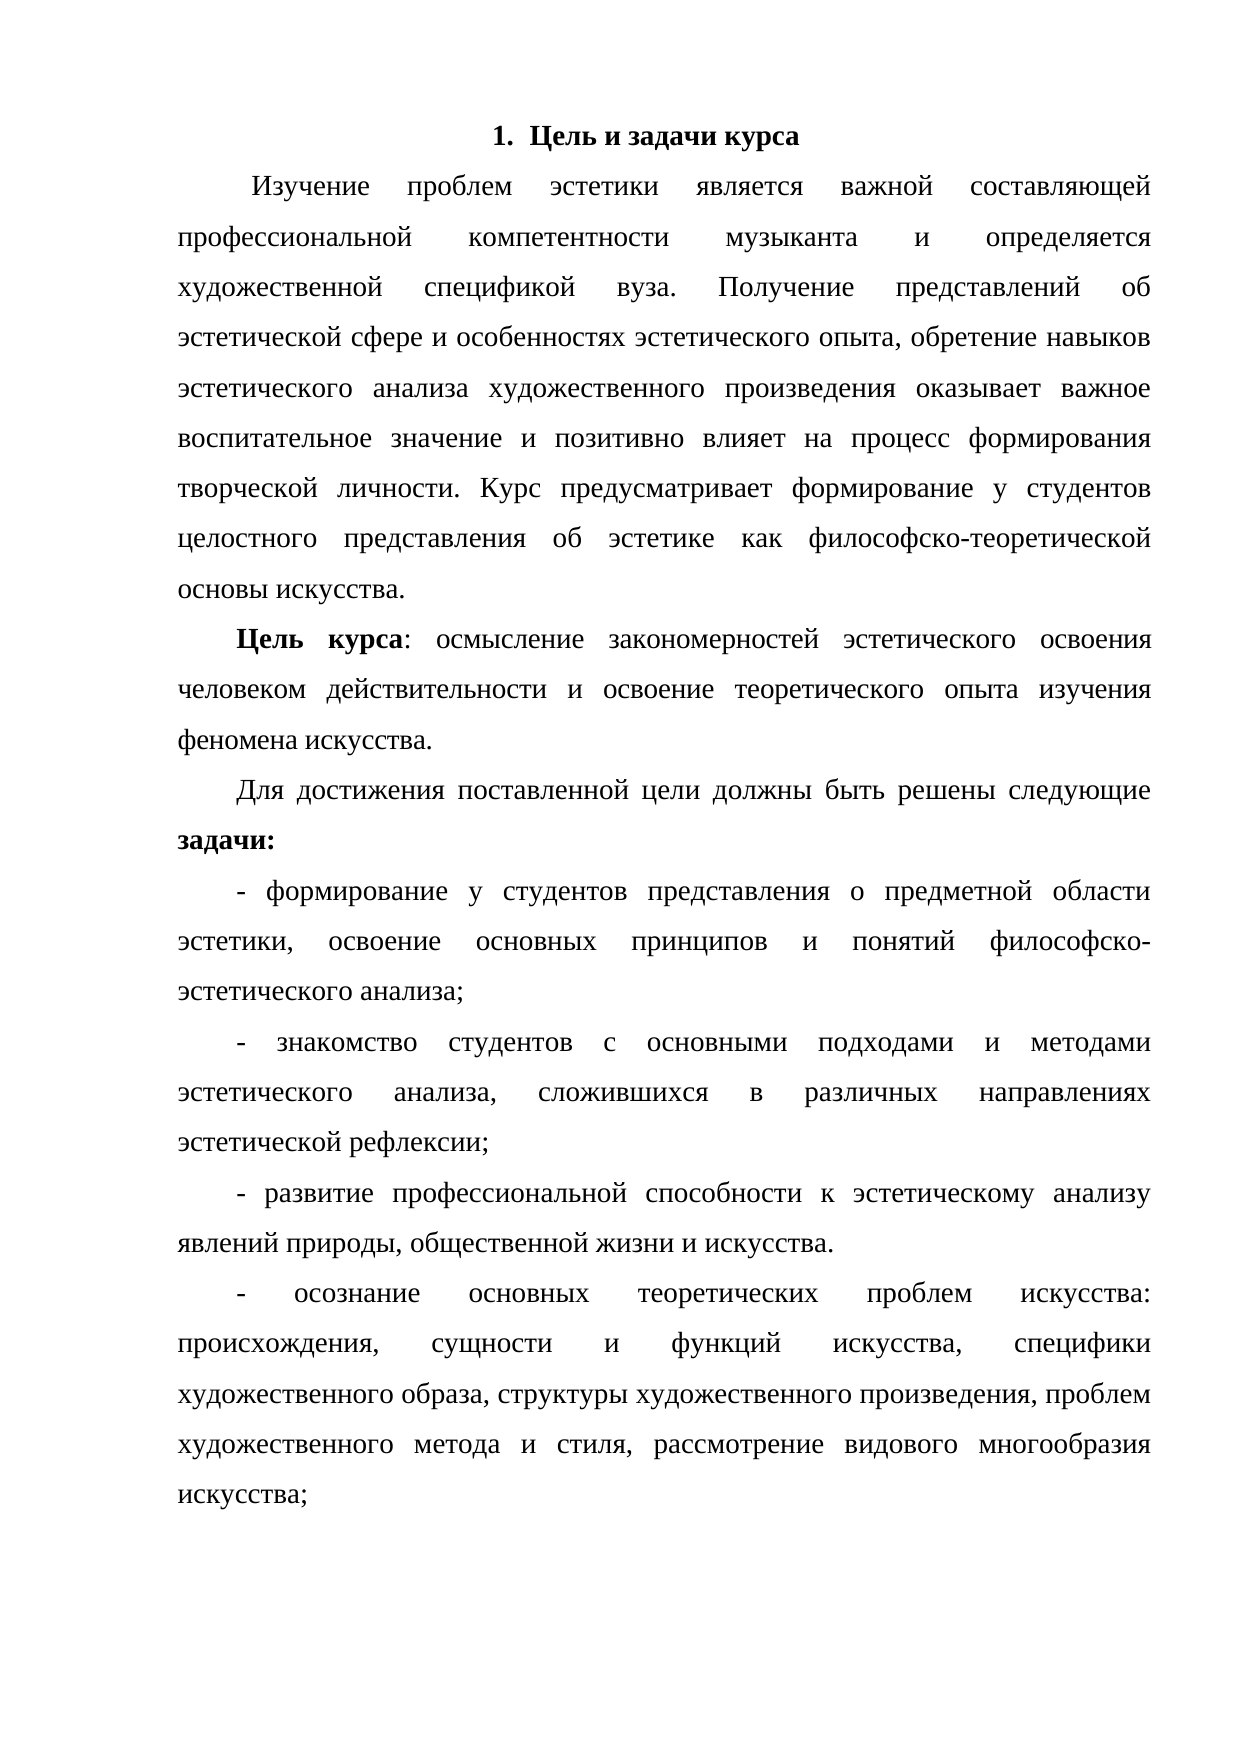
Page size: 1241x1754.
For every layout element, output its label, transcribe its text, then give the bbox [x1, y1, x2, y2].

text Изучение проблем эстетики является важной составляющей профессиональной компетентности музыканта и определяется художественной спецификой вуза. Получение представлений об эстетической сфере и особенностях эстетического опыта, обретение навыков эстетического анализа художественного произведения оказывает важное воспитательное значение и позитивно влияет на процесс формирования творческой личности. Курс предусматривает формирование у студентов целостного представления об эстетике как философско-теоретической основы искусства. [177, 168, 1152, 604]
text - осознание основных теоретических проблем искусства: происхождения, сущности и функций искусства, специфики художественного образа, структуры художественного произведения, проблем художественного метода и стиля, рассмотрение видового многообразия искусства; [177, 1275, 1152, 1510]
text - знакомство студентов с основными подходами и методами эстетического анализа, сложившихся в различных направлениях эстетической рефлексии; [177, 1024, 1152, 1158]
text Для достижения поставленной цели должны быть решены следующие задачи: [177, 772, 1152, 856]
text Цель курса: осмысление закономерностей эстетического освоения человеком действительности и освоение теоретического опыта изучения феномена искусства. [177, 621, 1152, 755]
text - развитие профессиональной способности к эстетическому анализу явлений природы, общественной жизни и искусства. [177, 1175, 1152, 1258]
list цель и задачи курса [140, 118, 1152, 152]
text - формирование у студентов представления о предметной области эстетики, освоение основных принципов и понятий философско-эстетического анализа; [177, 873, 1152, 1007]
